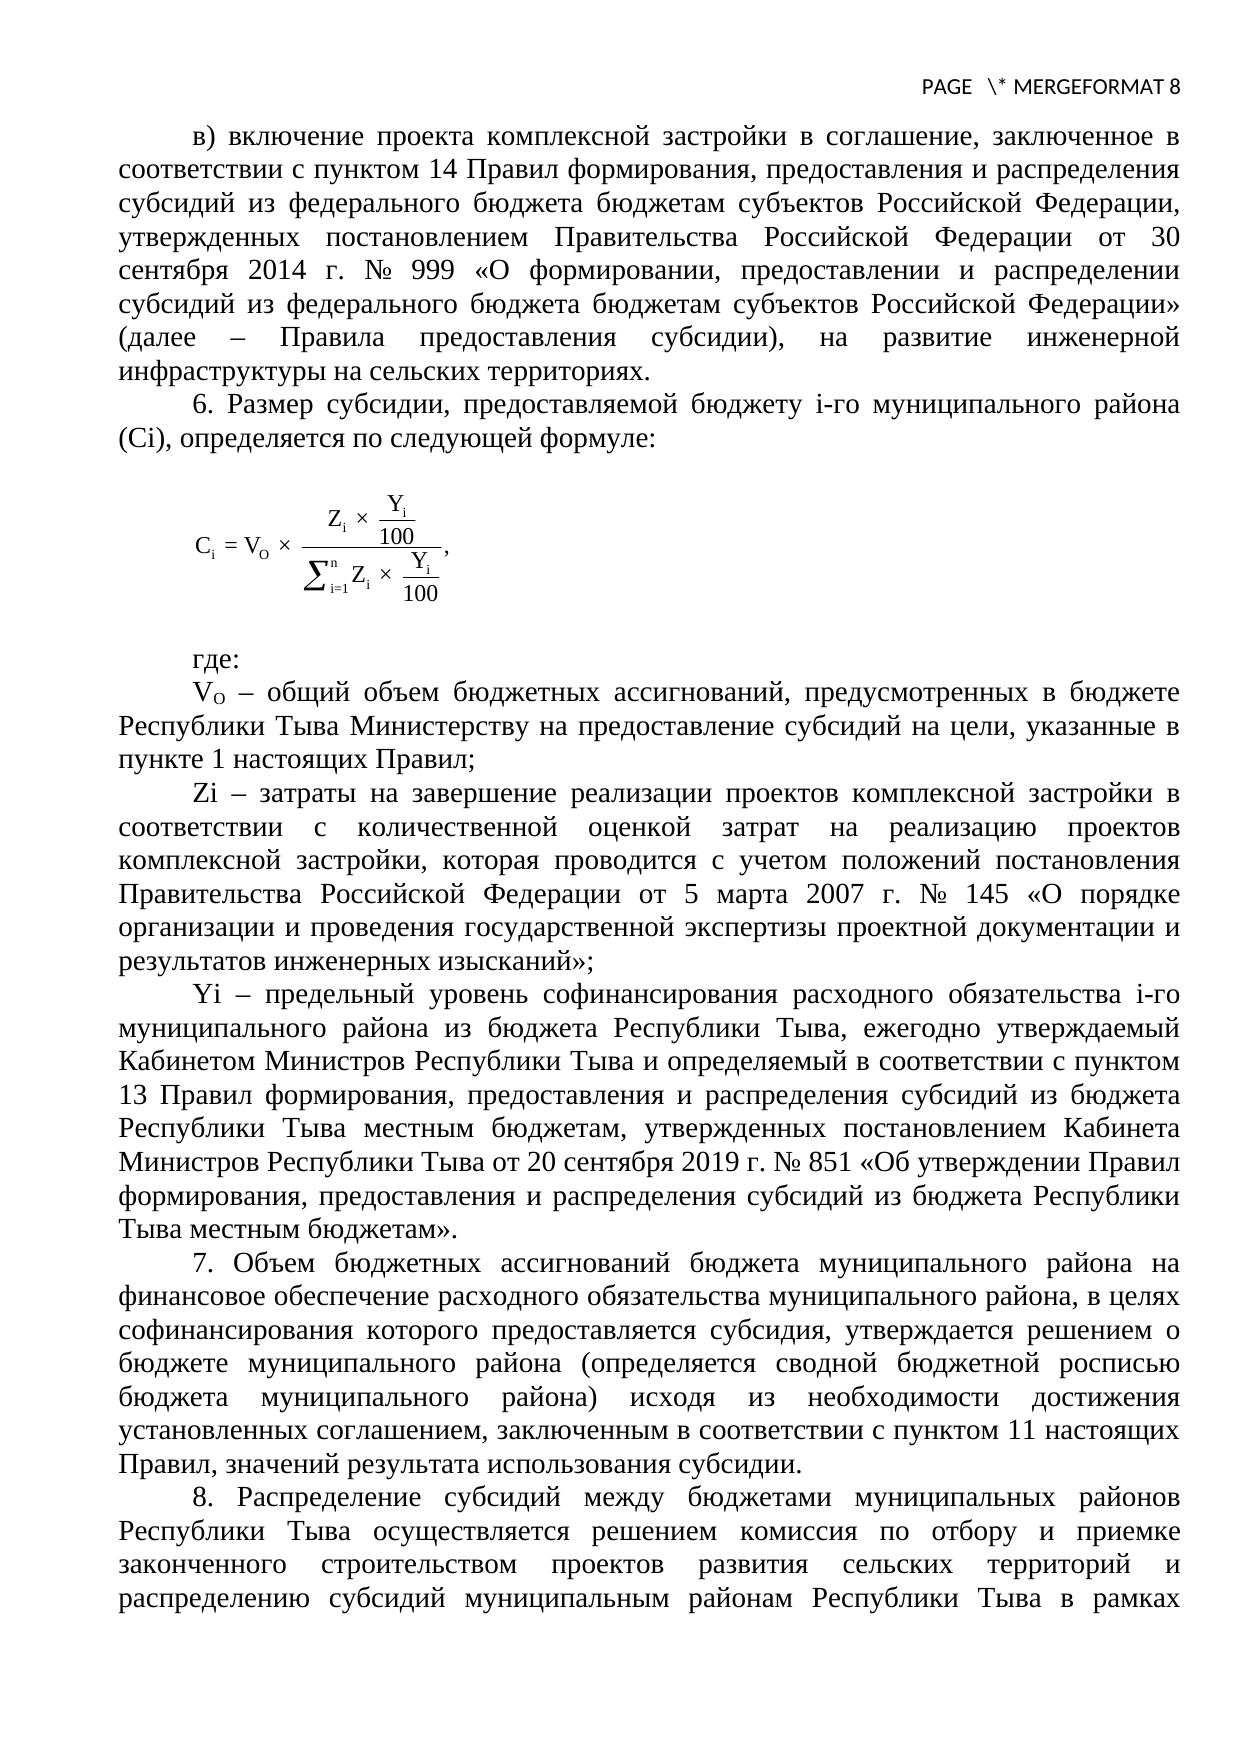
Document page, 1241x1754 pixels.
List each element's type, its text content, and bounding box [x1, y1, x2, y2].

text Zi – затраты на завершение реализации проектов комплексной застройки в соответствии с количественной оценкой затрат на реализацию проектов комплексной застройки, которая проводится с учетом положений постановления Правительства Российской Федерации от 5 марта 2007 г. № 145 «О порядке организации и проведения государственной экспертизы проектной документации и результатов инженерных изысканий»; [118, 775, 1181, 976]
text где: [118, 641, 1181, 674]
text в) включение проекта комплексной застройки в соглашение, заключенное в соответствии с пунктом 14 Правил формирования, предоставления и распределения субсидий из федерального бюджета бюджетам субъектов Российской Федерации, утвержденных постановлением Правительства Российской Федерации от 30 сентября 2014 г. № 999 «О формировании, предоставлении и распределении субсидий из федерального бюджета бюджетам субъектов Российской Федерации» (далее – Правила предоставления субсидии), на развитие инженерной инфраструктуры на сельских территориях. [118, 118, 1181, 386]
text Yi – предельный уровень софинансирования расходного обязательства i-го муниципального района из бюджета Республики Тыва, ежегодно утверждаемый Кабинетом Министров Республики Тыва и определяемый в соответствии с пунктом 13 Правил формирования, предоставления и распределения субсидий из бюджета Республики Тыва местным бюджетам, утвержденных постановлением Кабинета Министров Республики Тыва от 20 сентября 2019 г. № 851 «Об утверждении Правил формирования, предоставления и распределения субсидий из бюджета Республики Тыва местным бюджетам». [118, 976, 1181, 1245]
text 6. Размер субсидии, предоставляемой бюджету i-го муниципального района (Ci), определяется по следующей формуле: [118, 386, 1181, 453]
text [118, 1479, 1181, 1614]
text VO – общий объем бюджетных ассигнований, предусмотренных в бюджете Республики Тыва Министерству на предоставление субсидий на цели, указанные в пункте 1 настоящих Правил; [118, 674, 1181, 775]
text 7. Объем бюджетных ассигнований бюджета муниципального района на финансовое обеспечение расходного обязательства муниципального района, в целях софинансирования которого предоставляется субсидия, утверждается решением о бюджете муниципального района (определяется сводной бюджетной росписью бюджета муниципального района) исходя из необходимости достижения установленных соглашением, заключенным в соответствии с пунктом 11 настоящих Правил, значений результата использования субсидии. [118, 1245, 1181, 1479]
